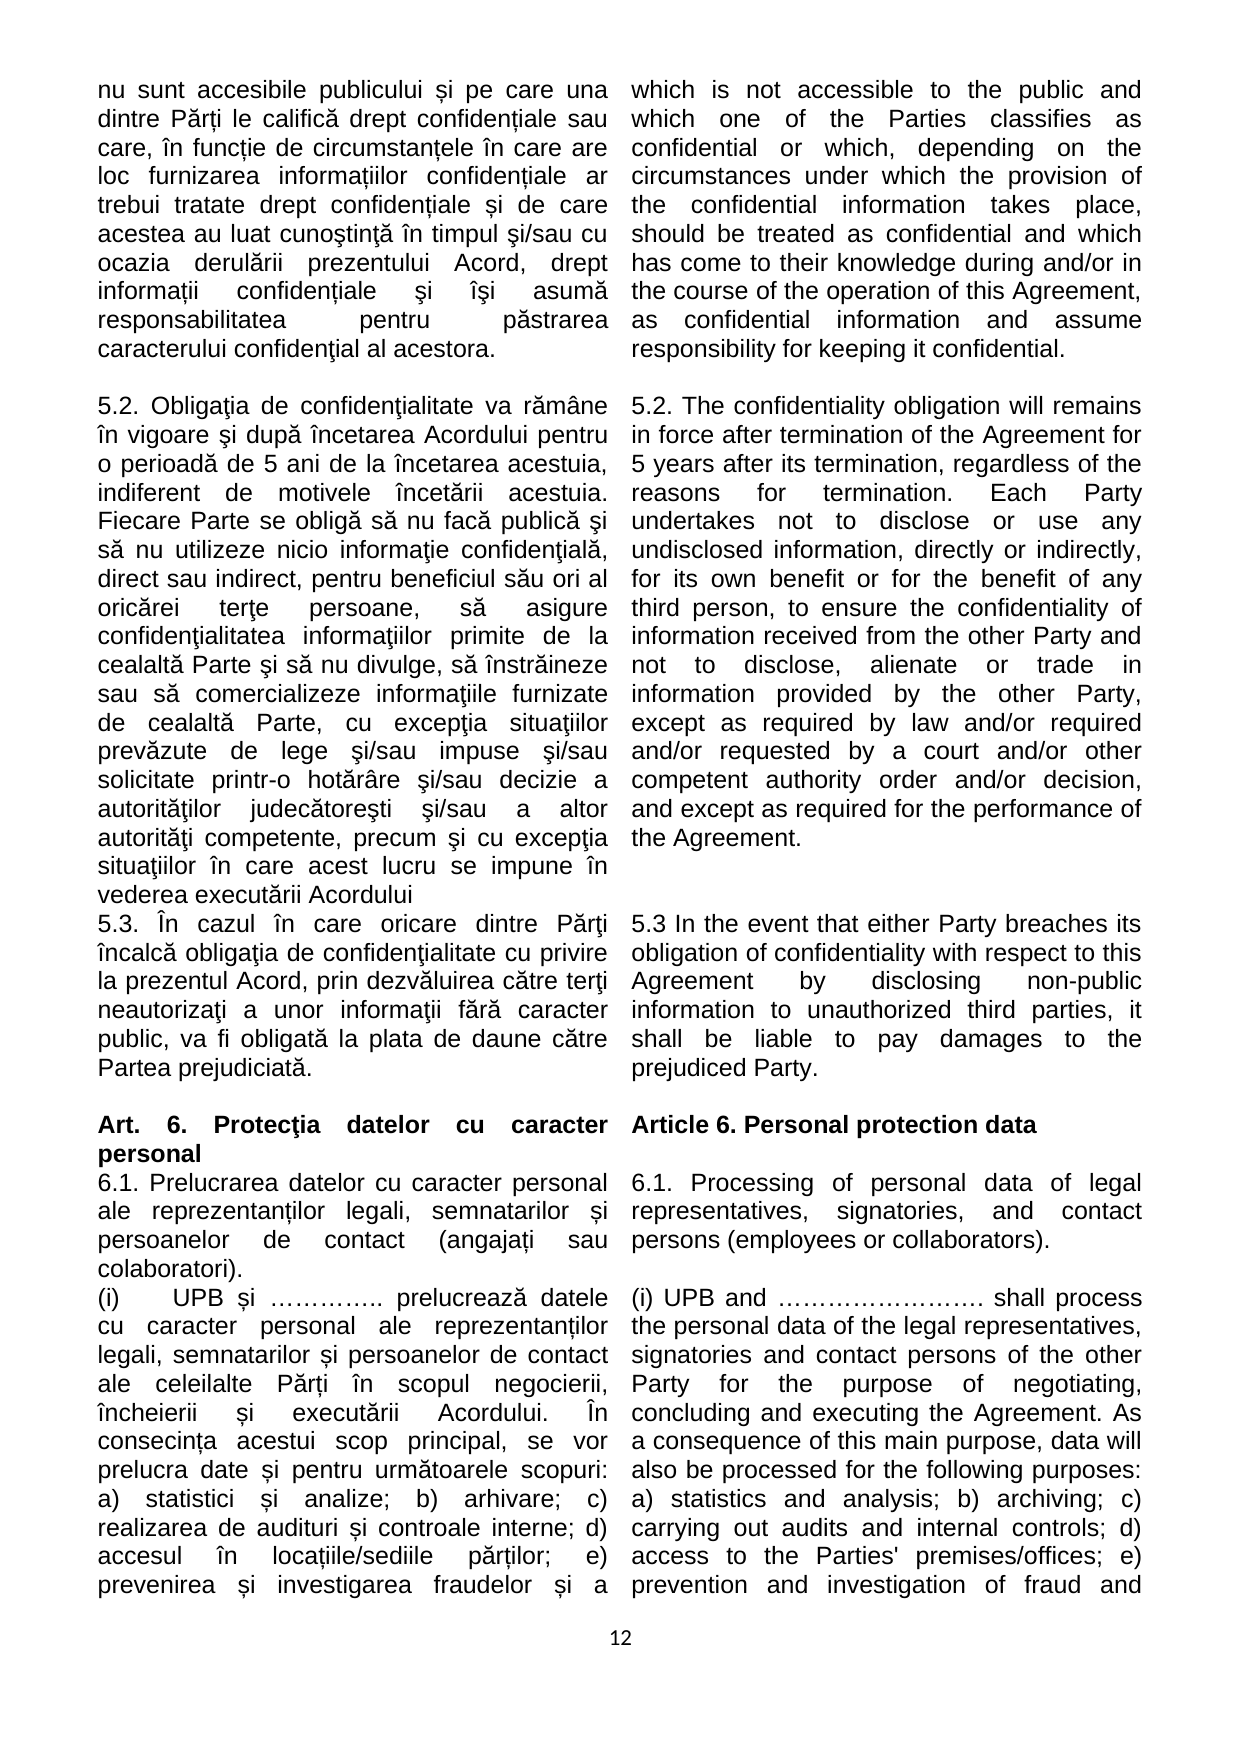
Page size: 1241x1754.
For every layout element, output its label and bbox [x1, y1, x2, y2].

table_header [75, 75, 1165, 1599]
